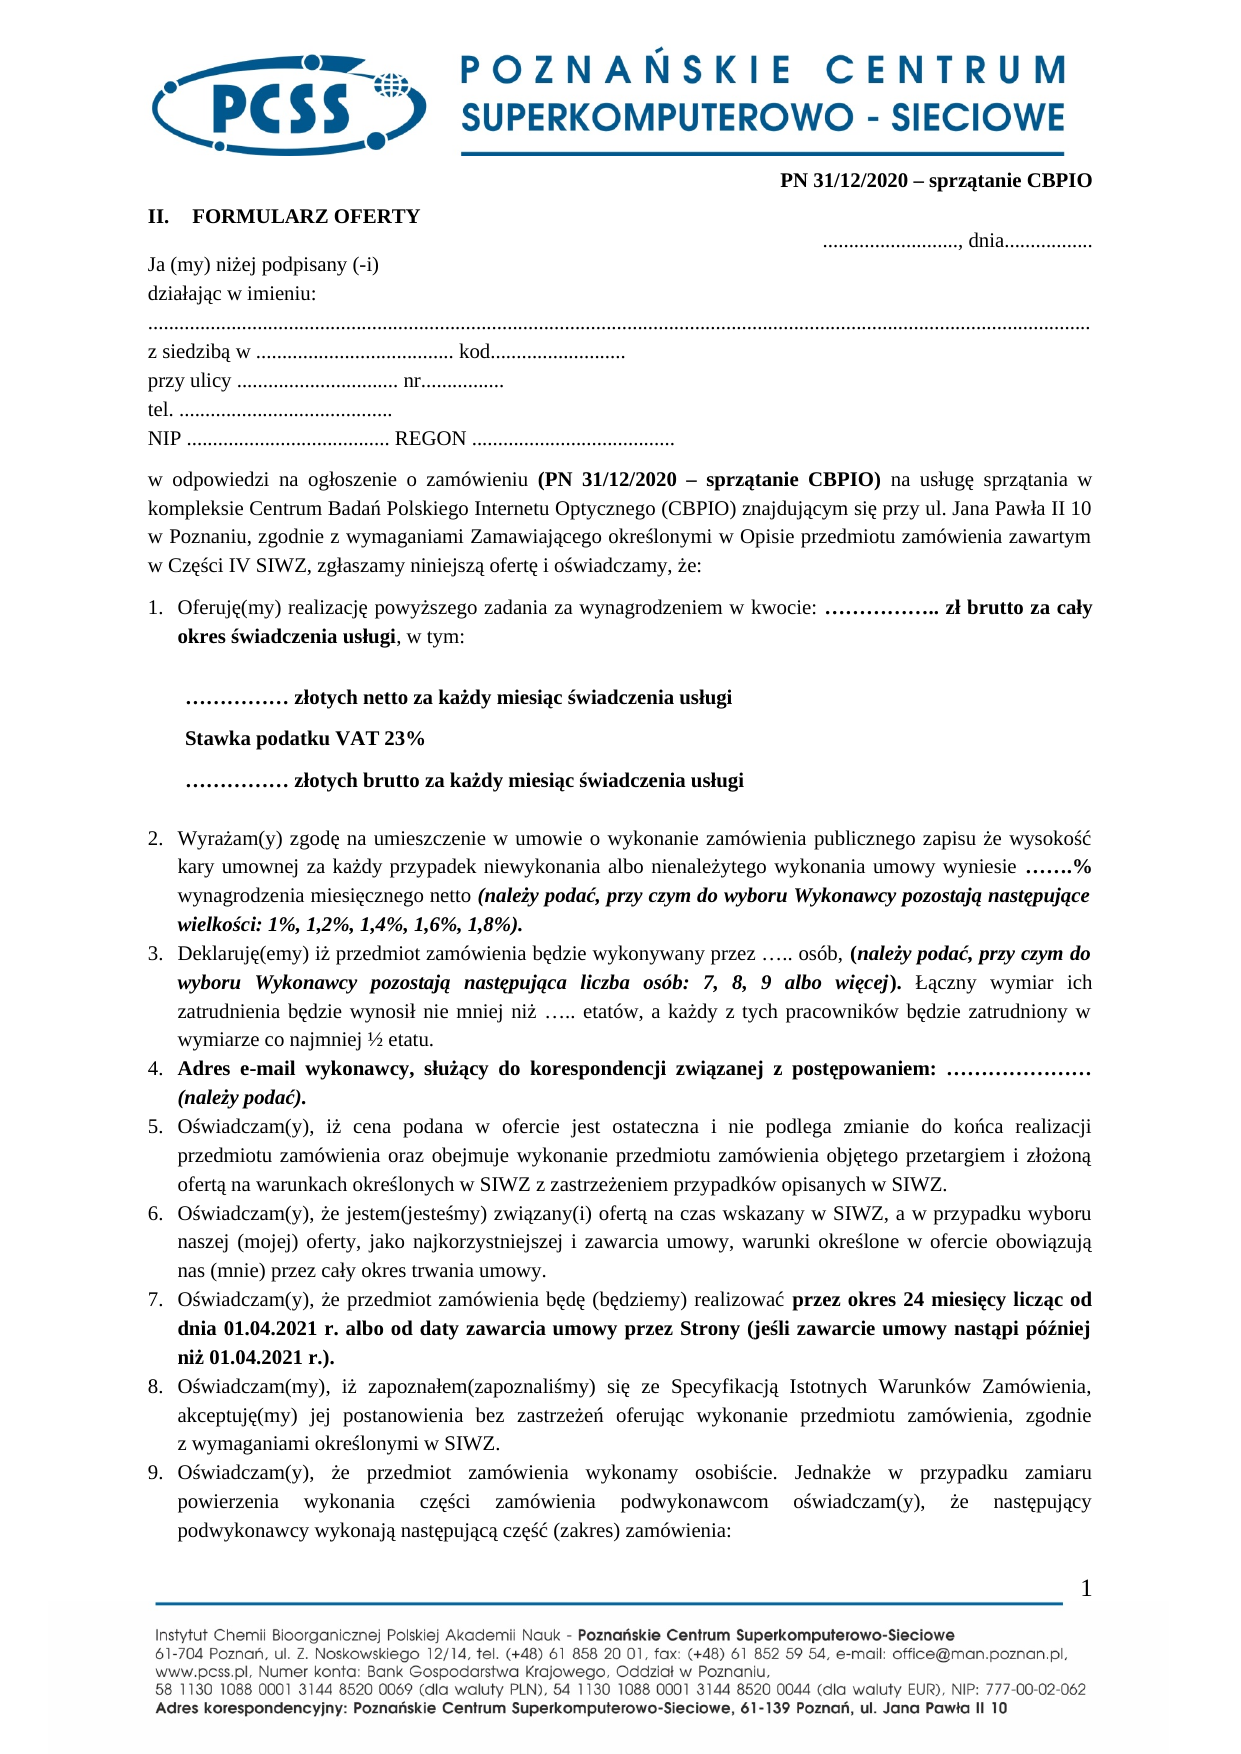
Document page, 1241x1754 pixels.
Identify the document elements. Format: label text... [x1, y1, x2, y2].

text przy ulicy ............................... nr................ [148, 368, 1093, 392]
list Oświadczam(y), że jestem(jesteśmy) związany(i) ofertą na czas wskazany w SIWZ, a w przypadku wyboru naszej (mojej) oferty, jako najkorzystniejszej i zawarcia umowy, warunki określone w ofercie obowiązują nas (mnie) przez cały okres trwania umowy. [148, 1201, 1093, 1282]
list Oświadczam(y), że przedmiot zamówienia będę (będziemy) realizować przez okres 24 miesięcy licząc od dnia 01.04.2021 r. albo od daty zawarcia umowy przez Strony (jeśli zawarcie umowy nastąpi później niż 01.04.2021 r.). [148, 1287, 1093, 1369]
text tel. ......................................... [148, 397, 1093, 421]
list Adres e-mail wykonawcy, służący do korespondencji związanej z postępowaniem: ………………… (należy podać). [148, 1056, 1093, 1109]
text …………… złotych netto za każdy miesiąc świadczenia usługi [148, 685, 1093, 709]
text …………… złotych brutto za każdy miesiąc świadczenia usługi [148, 768, 1093, 792]
text Ja (my) niżej podpisany (-i) [148, 252, 1093, 276]
text z siedzibą w ...................................... kod.......................... [148, 339, 1093, 363]
text w odpowiedzi na ogłoszenie o zamówieniu (PN 31/12/2020 – sprzątanie CBPIO) na usługę sprzątania w kompleksie Centrum Badań Polskiego Internetu Optycznego (CBPIO) znajdującym się przy ul. Jana Pawła II 10 w Poznaniu, zgodnie z wymaganiami Zamawiającego określonymi w Opisie przedmiotu zamówienia zawartym w Części IV SIWZ, zgłaszamy niniejszą ofertę i oświadczamy, że: [148, 467, 1093, 577]
text Stawka podatku VAT 23% [185, 726, 1093, 750]
text NIP ....................................... REGON ....................................... [148, 425, 1093, 449]
text działając w imieniu: [148, 281, 1093, 305]
list Oświadczam(my), iż zapoznałem(zapoznaliśmy) się ze Specyfikacją Istotnych Warunków Zamówienia, akceptuję(my) jej postanowienia bez zastrzeżeń oferując wykonanie przedmiotu zamówienia, zgodnie z wymaganiami określonymi w SIWZ. [148, 1374, 1093, 1455]
text ..................................................................................................................................................................................... [148, 310, 1093, 334]
list Oświadczam(y), że przedmiot zamówienia wykonamy osobiście. Jednakże w przypadku zamiaru powierzenia wykonania części zamówienia podwykonawcom oświadczam(y), że następujący podwykonawcy wykonają następującą część (zakres) zamówienia: [148, 1460, 1093, 1542]
picture [48, 1600, 1170, 1754]
subtitle FORMULARZ OFERTY [148, 204, 1093, 228]
list Wyrażam(y) zgodę na umieszczenie w umowie o wykonanie zamówienia publicznego zapisu że wysokość kary umownej za każdy przypadek niewykonania albo nienależytego wykonania umowy wyniesie …….% wynagrodzenia miesięcznego netto (należy podać, przy czym do wyboru Wykonawcy pozostają następujące wielkości: 1%, 1,2%, 1,4%, 1,6%, 1,8%). [148, 825, 1093, 936]
picture [44, 0, 1170, 156]
text .........................., dnia................. [148, 228, 1093, 252]
list Deklaruję(emy) iż przedmiot zamówienia będzie wykonywany przez ….. osób, (należy podać, przy czym do wyboru Wykonawcy pozostają następująca liczba osób: 7, 8, 9 albo więcej). Łączny wymiar ich zatrudnienia będzie wynosił nie mniej niż ….. etatów, a każdy z tych pracowników będzie zatrudniony w wymiarze co najmniej ½ etatu. [148, 941, 1093, 1051]
list Oświadczam(y), iż cena podana w ofercie jest ostateczna i nie podlega zmianie do końca realizacji przedmiotu zamówienia oraz obejmuje wykonanie przedmiotu zamówienia objętego przetargiem i złożoną ofertą na warunkach określonych w SIWZ z zastrzeżeniem przypadków opisanych w SIWZ. [148, 1114, 1093, 1196]
list Oferuję(my) realizację powyższego zadania za wynagrodzeniem w kwocie: …………….. zł brutto za cały okres świadczenia usługi, w tym: [148, 595, 1093, 648]
